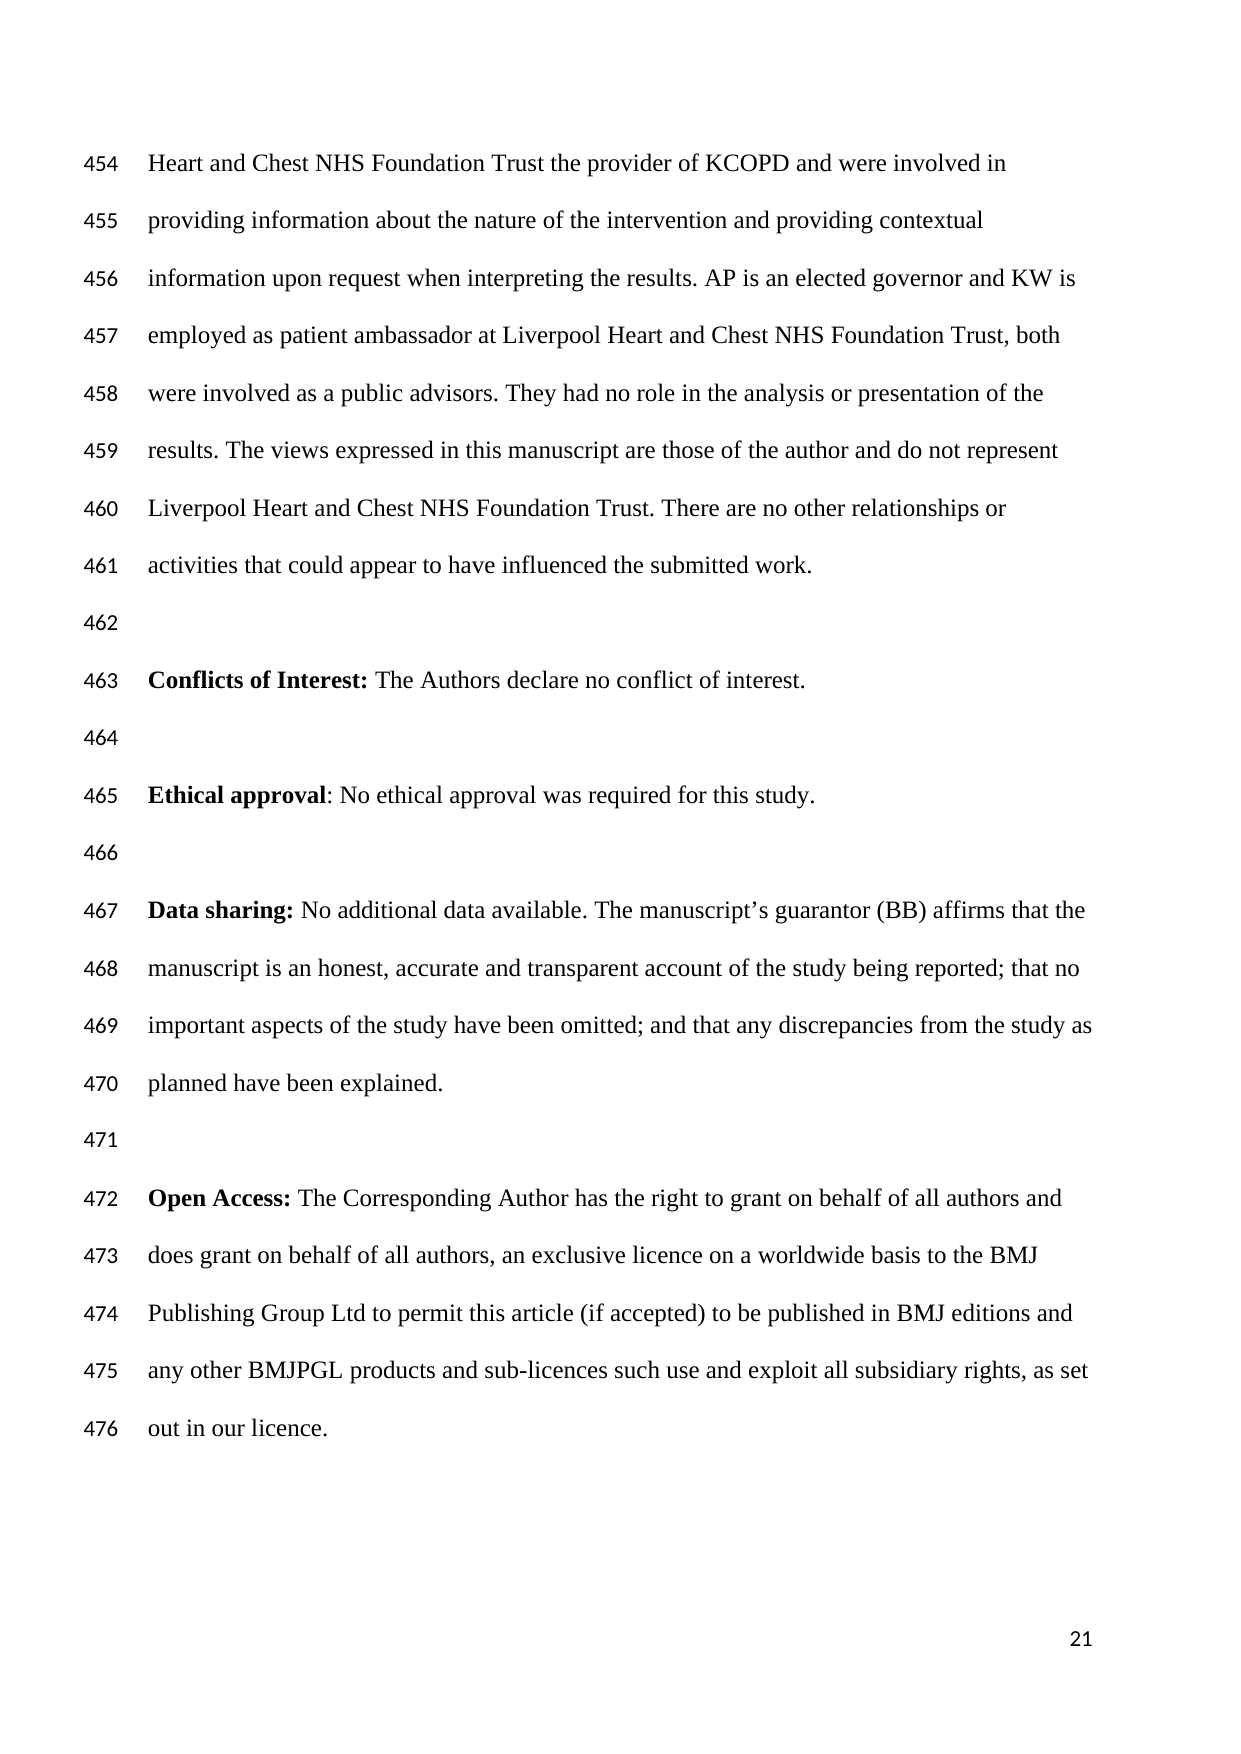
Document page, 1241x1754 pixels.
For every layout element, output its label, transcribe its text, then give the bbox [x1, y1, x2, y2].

text Ethical approval: No ethical approval was required for this study. [148, 780, 1092, 809]
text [148, 148, 1092, 579]
text Open Access: The Corresponding Author has the right to grant on behalf of all authors and does grant on behalf of all authors, an exclusive licence on a worldwide basis to the BMJ Publishing Group Ltd to permit this article (if accepted) to be published in BMJ editions and any other BMJPGL products and sub-licences such use and exploit all subsidiary rights, as set out in our licence. [148, 1183, 1092, 1441]
text Conflicts of Interest: The Authors declare no conflict of interest. [148, 665, 1092, 694]
text Data sharing: No additional data available. The manuscript’s guarantor (BB) affirms that the manuscript is an honest, accurate and transparent account of the study being reported; that no important aspects of the study have been omitted; and that any discrepancies from the study as planned have been explained. [148, 895, 1092, 1096]
